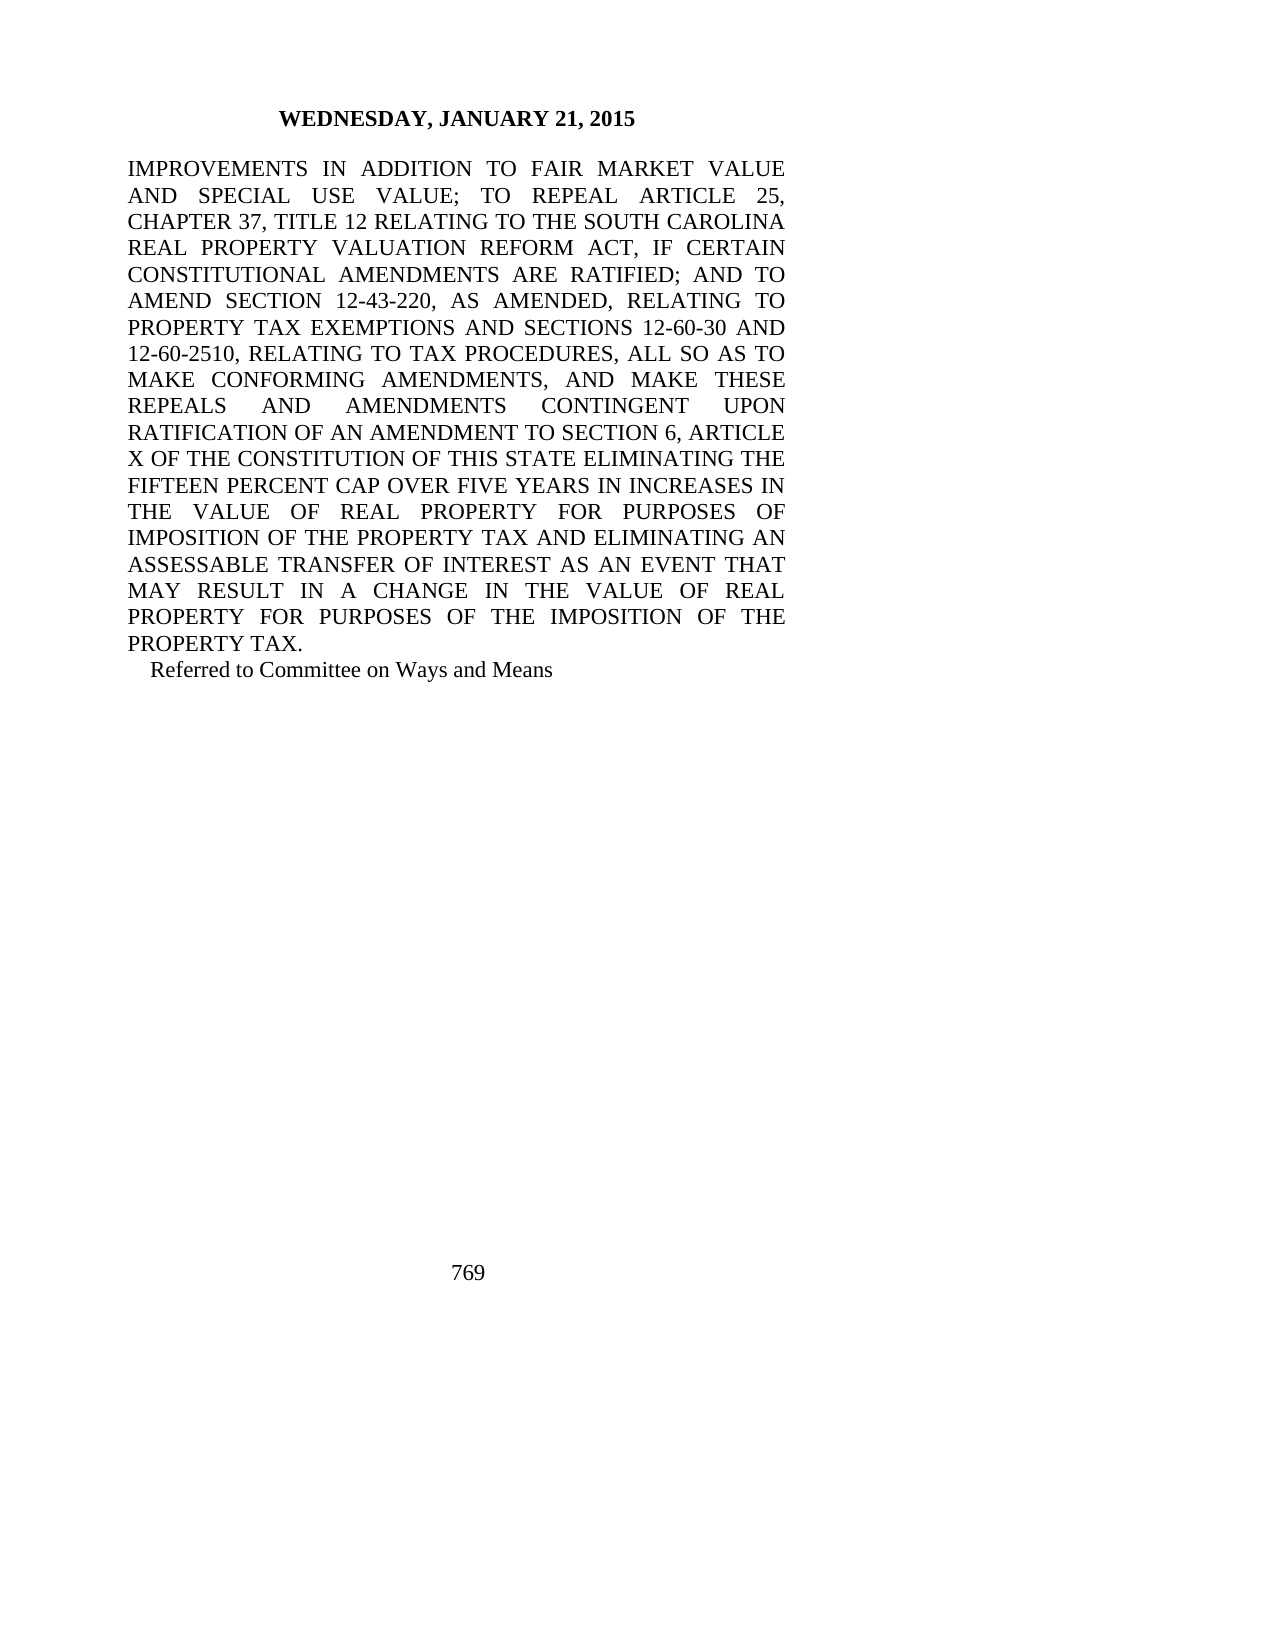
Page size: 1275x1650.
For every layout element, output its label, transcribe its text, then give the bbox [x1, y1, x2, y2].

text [127, 155, 786, 656]
text Referred to Committee on Ways and Means [127, 656, 786, 682]
